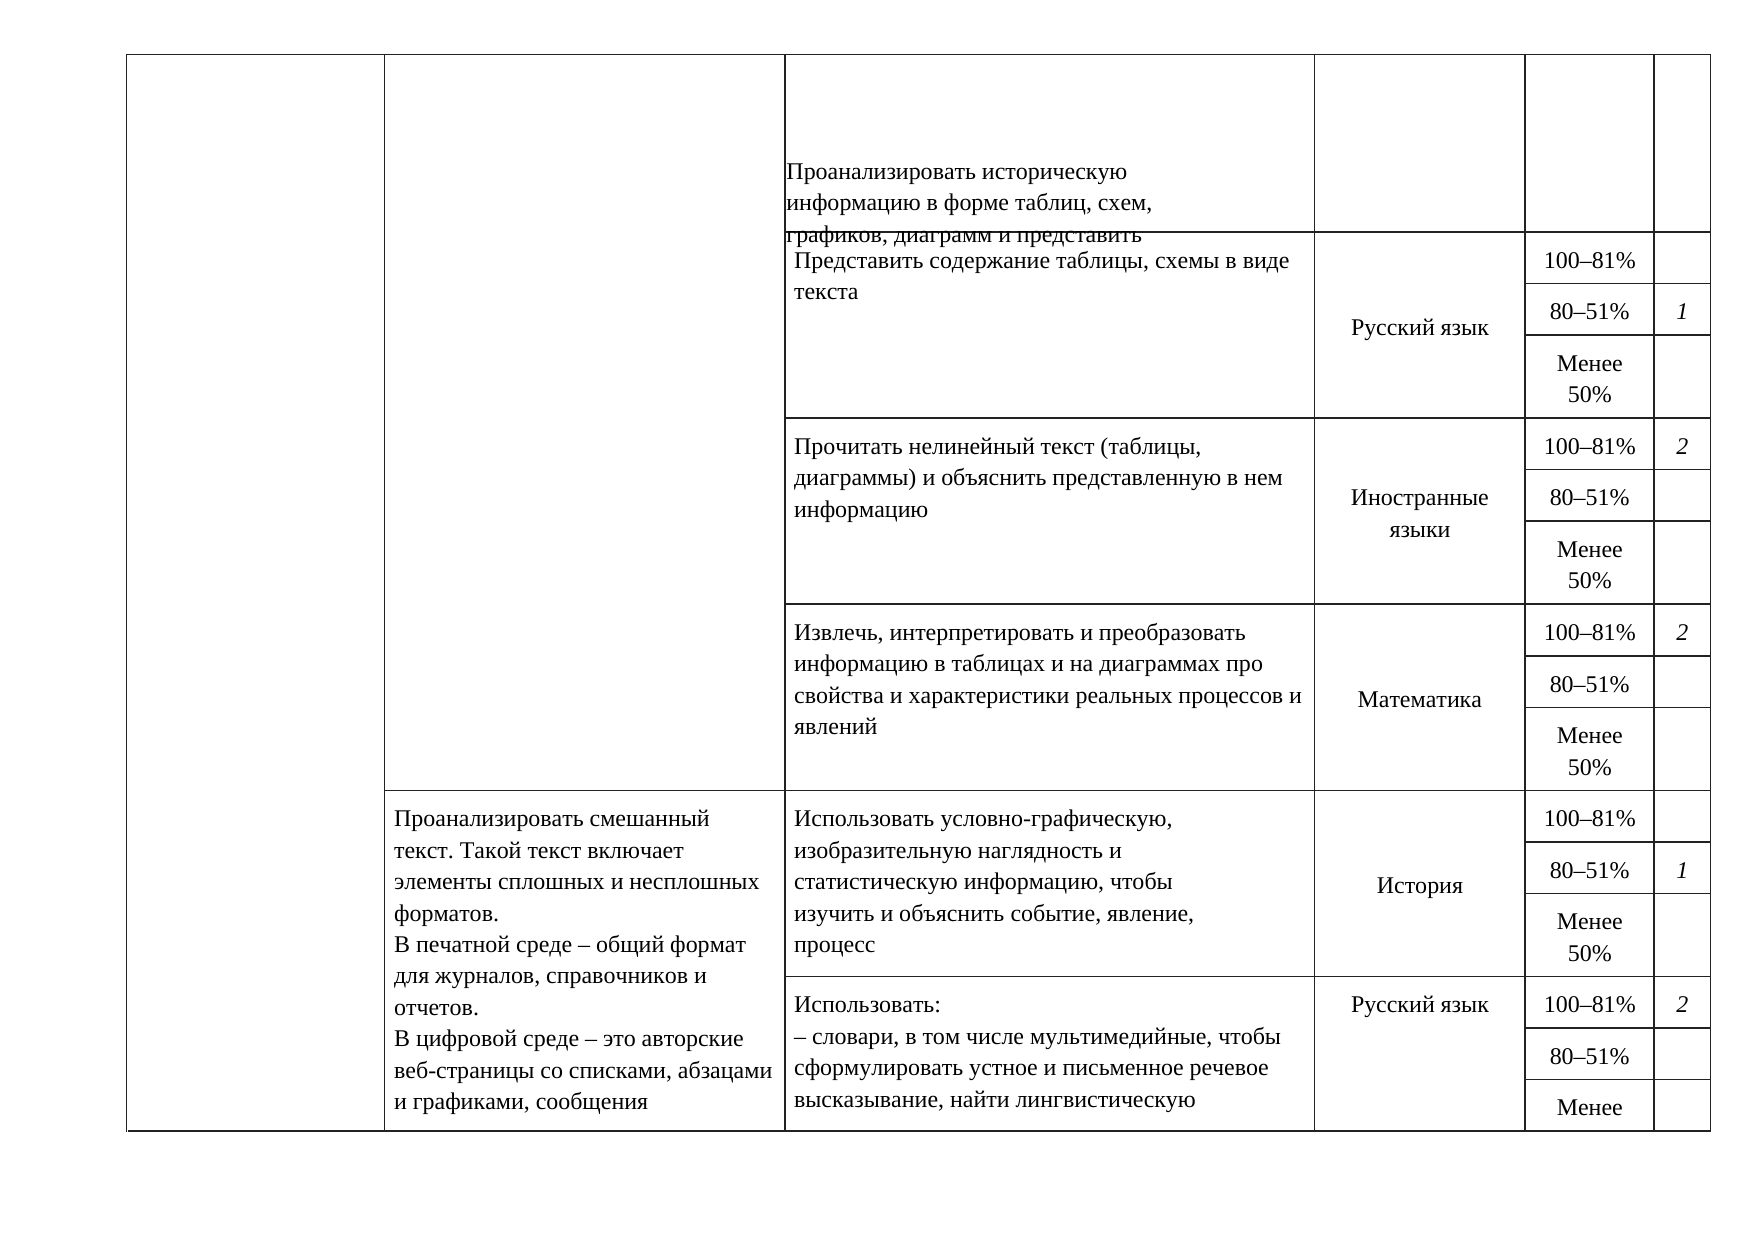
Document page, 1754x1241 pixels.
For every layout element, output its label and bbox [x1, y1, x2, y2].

table_header [117, 44, 1721, 1141]
